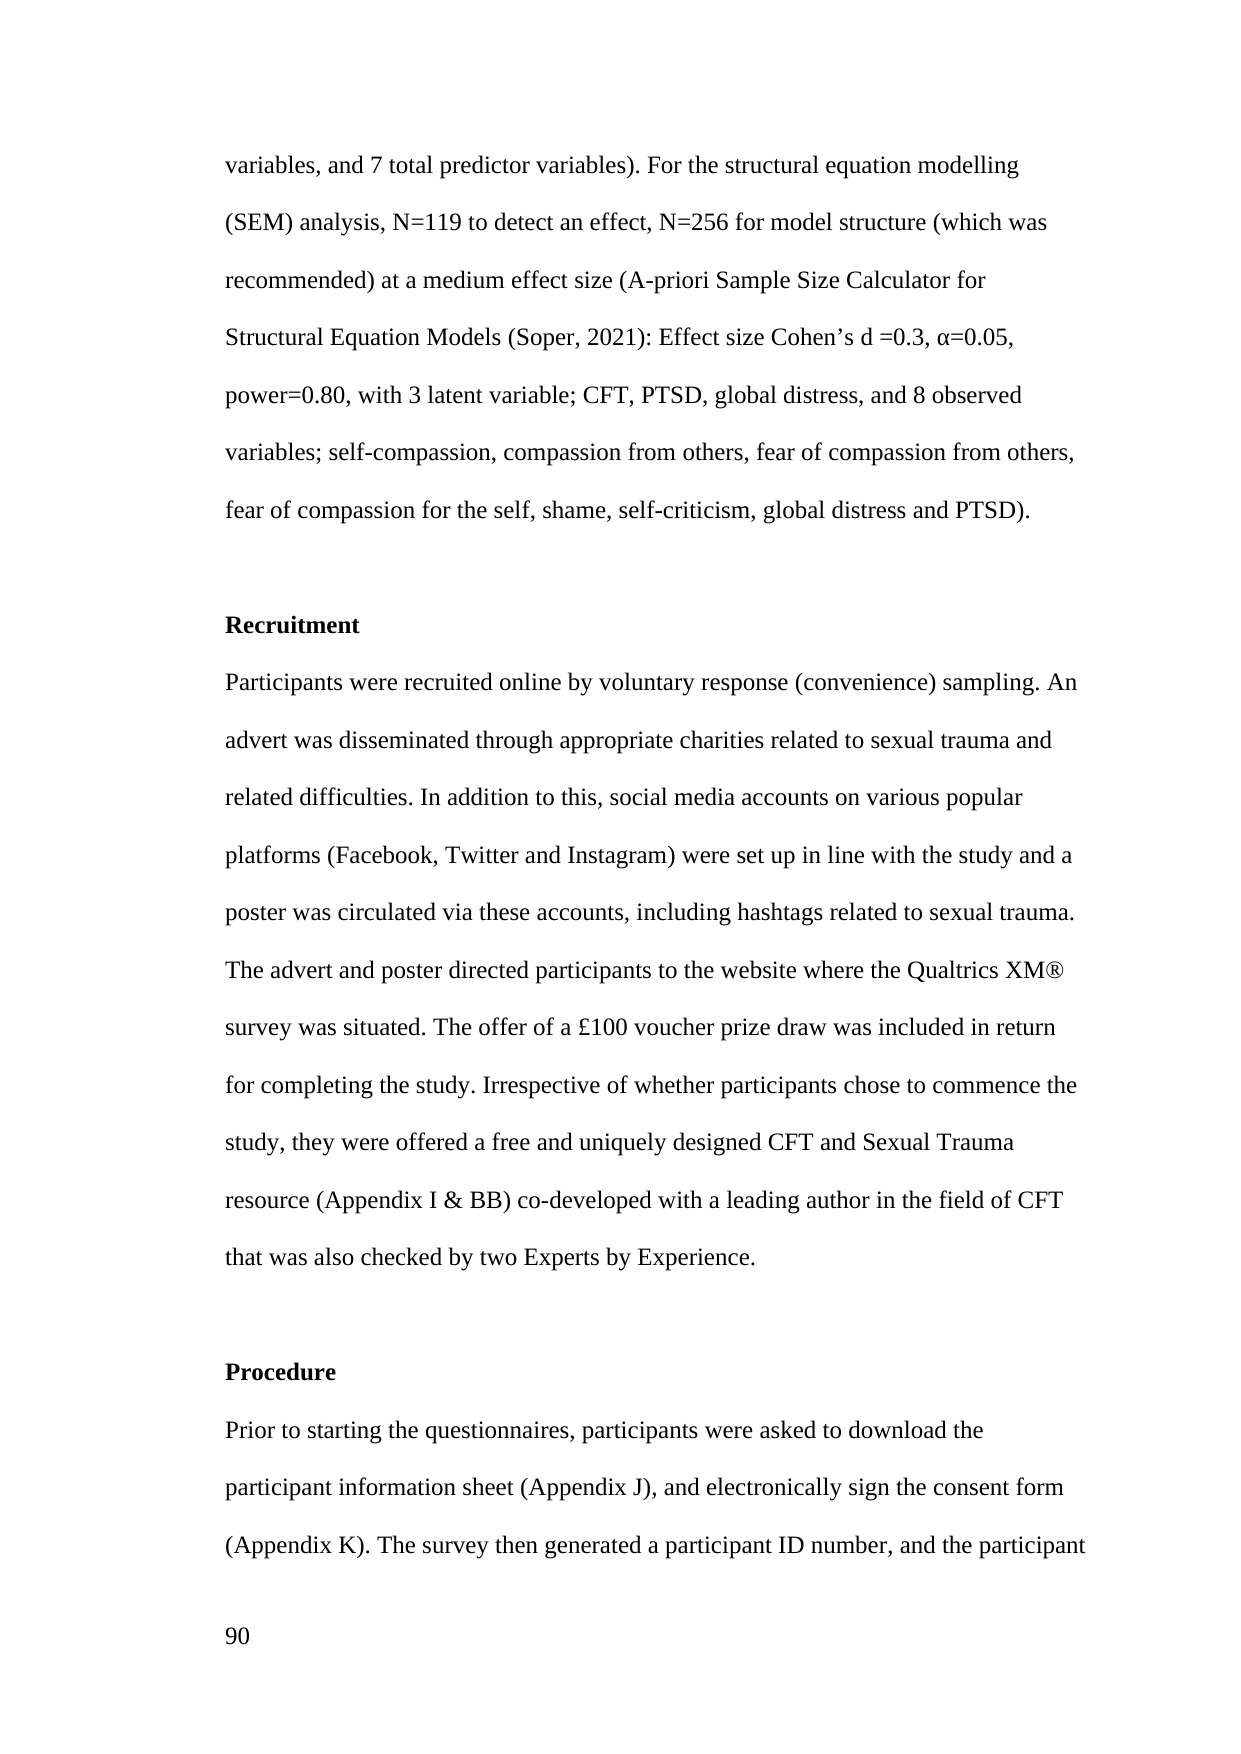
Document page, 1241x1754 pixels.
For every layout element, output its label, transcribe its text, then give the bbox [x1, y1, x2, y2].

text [225, 1415, 1090, 1559]
text Procedure [225, 1357, 1090, 1386]
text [225, 150, 1090, 524]
text Participants were recruited online by voluntary response (convenience) sampling. An advert was disseminated through appropriate charities related to sexual trauma and related difficulties. In addition to this, social media accounts on various popular platforms (Facebook, Twitter and Instagram) were set up in line with the study and a poster was circulated via these accounts, including hashtags related to sexual trauma. The advert and poster directed participants to the website where the Qualtrics XM® survey was situated. The offer of a £100 voucher prize draw was included in return for completing the study. Irrespective of whether participants chose to commence the study, they were offered a free and uniquely designed CFT and Sexual Trauma resource (Appendix I & BB) co-developed with a leading author in the field of CFT that was also checked by two Experts by Experience. [225, 667, 1090, 1271]
text Recruitment [225, 610, 1090, 639]
